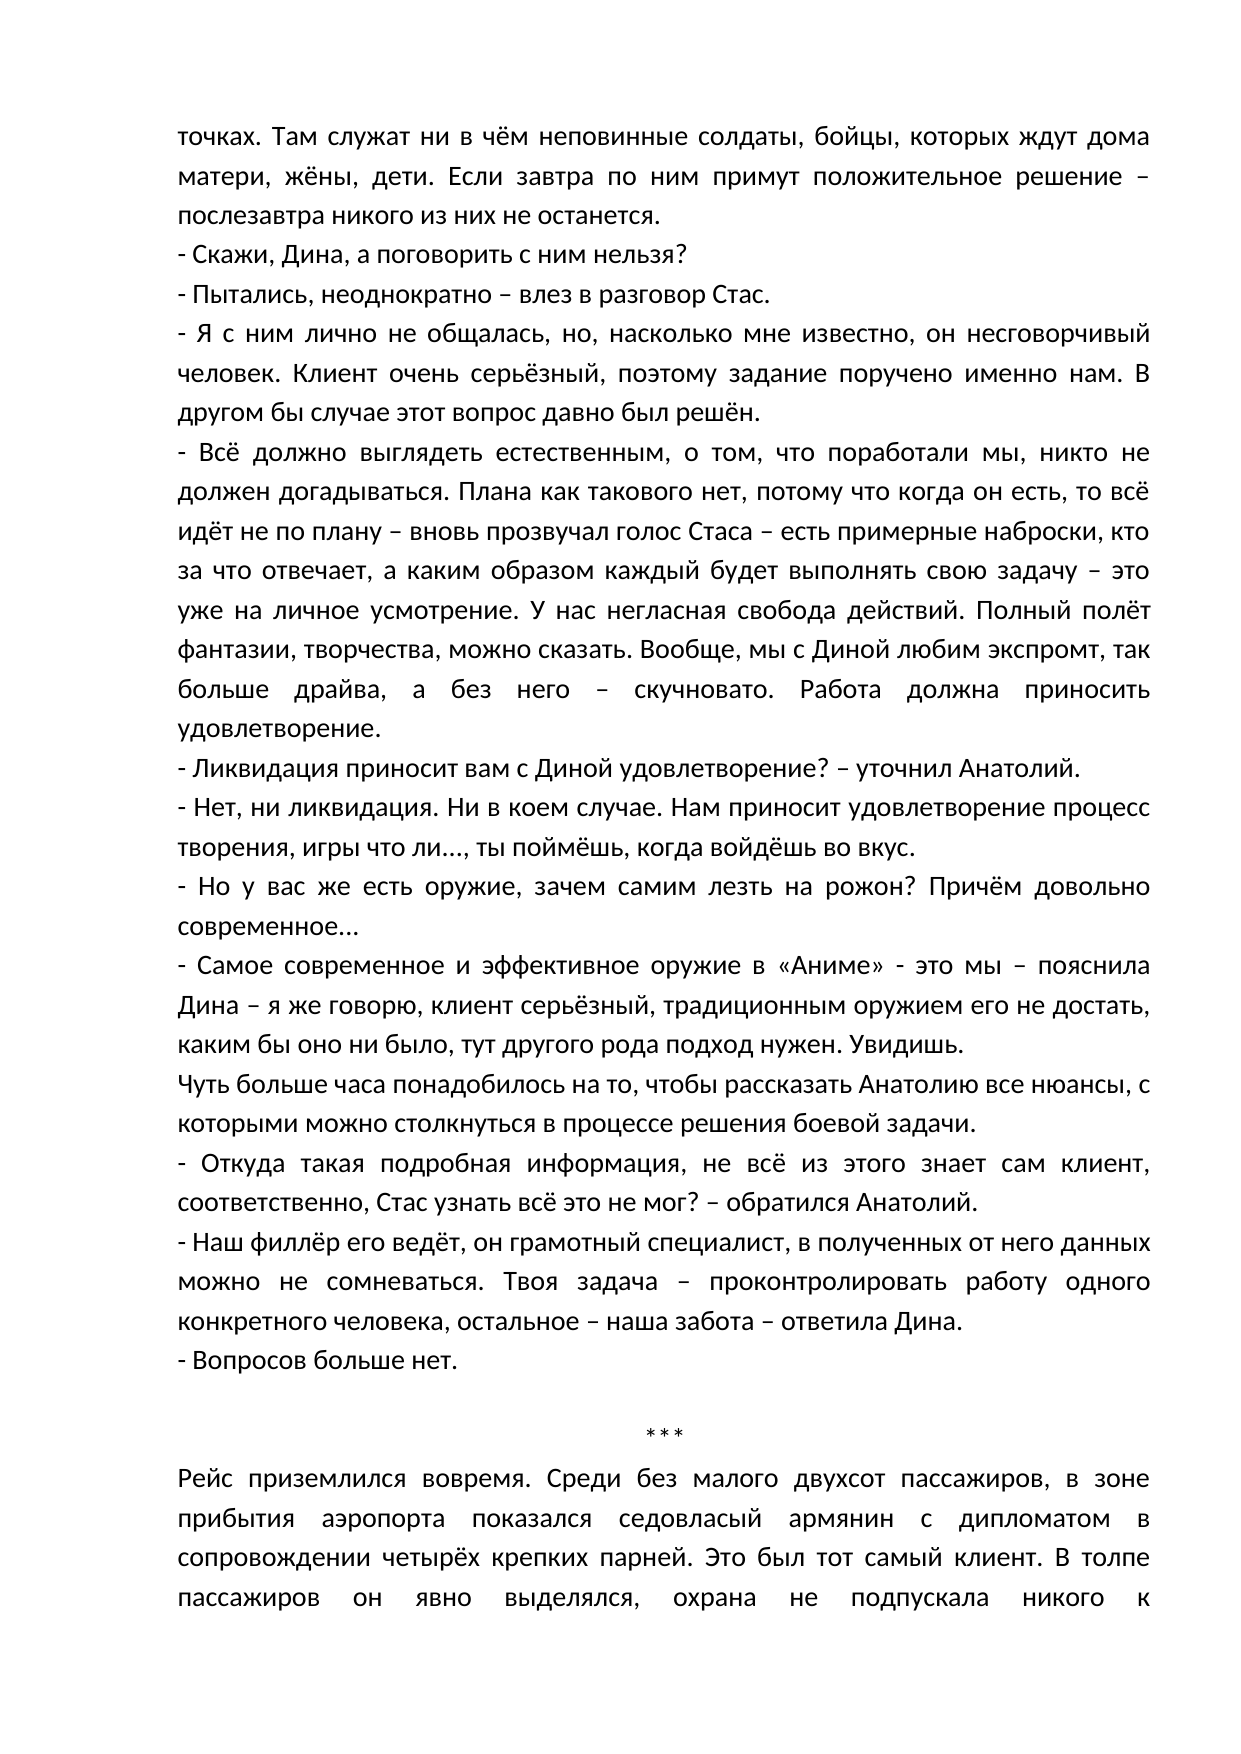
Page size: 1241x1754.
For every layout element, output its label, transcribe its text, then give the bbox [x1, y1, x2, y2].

text - Скажи, Дина, а поговорить с ним нельзя? [177, 237, 1152, 271]
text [177, 118, 1152, 231]
text - Всё должно выглядеть естественным, о том, что поработали мы, никто не должен догадываться. Плана как такового нет, потому что когда он есть, то всё идёт не по плану – вновь прозвучал голос Стаса – есть примерные наброски, кто за что отвечает, а каким образом каждый будет выполнять свою задачу – это уже на личное усмотрение. У нас негласная свобода действий. Полный полёт фантазии, творчества, можно сказать. Вообще, мы с Диной любим экспромт, так больше драйва, а без него – скучновато. Работа должна приносить удовлетворение. [177, 434, 1152, 745]
text - Я с ним лично не общалась, но, насколько мне известно, он несговорчивый человек. Клиент очень серьёзный, поэтому задание поручено именно нам. В другом бы случае этот вопрос давно был решён. [177, 316, 1152, 429]
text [177, 1460, 1152, 1613]
text - Ликвидация приносит вам с Диной удовлетворение? – уточнил Анатолий. [177, 750, 1152, 784]
text - Но у вас же есть оружие, зачем самим лезть на рожон? Причём довольно современное... [177, 868, 1152, 942]
text - Пытались, неоднократно – влез в разговор Стас. [177, 276, 1152, 310]
text - Вопросов больше нет. [177, 1342, 1152, 1376]
text *** [177, 1421, 1152, 1455]
text - Самое современное и эффективное оружие в «Аниме» - это мы – пояснила Дина – я же говорю, клиент серьёзный, традиционным оружием его не достать, каким бы оно ни было, тут другого рода подход нужен. Увидишь. [177, 947, 1152, 1061]
text - Наш филлёр его ведёт, он грамотный специалист, в полученных от него данных можно не сомневаться. Твоя задача – проконтролировать работу одного конкретного человека, остальное – наша забота – ответила Дина. [177, 1223, 1152, 1337]
text Чуть больше часа понадобилось на то, чтобы рассказать Анатолию все нюансы, с которыми можно столкнуться в процессе решения боевой задачи. [177, 1066, 1152, 1139]
text - Откуда такая подробная информация, не всё из этого знает сам клиент, соответственно, Стас узнать всё это не мог? – обратился Анатолий. [177, 1144, 1152, 1218]
text - Нет, ни ликвидация. Ни в коем случае. Нам приносит удовлетворение процесс творения, игры что ли..., ты поймёшь, когда войдёшь во вкус. [177, 789, 1152, 863]
